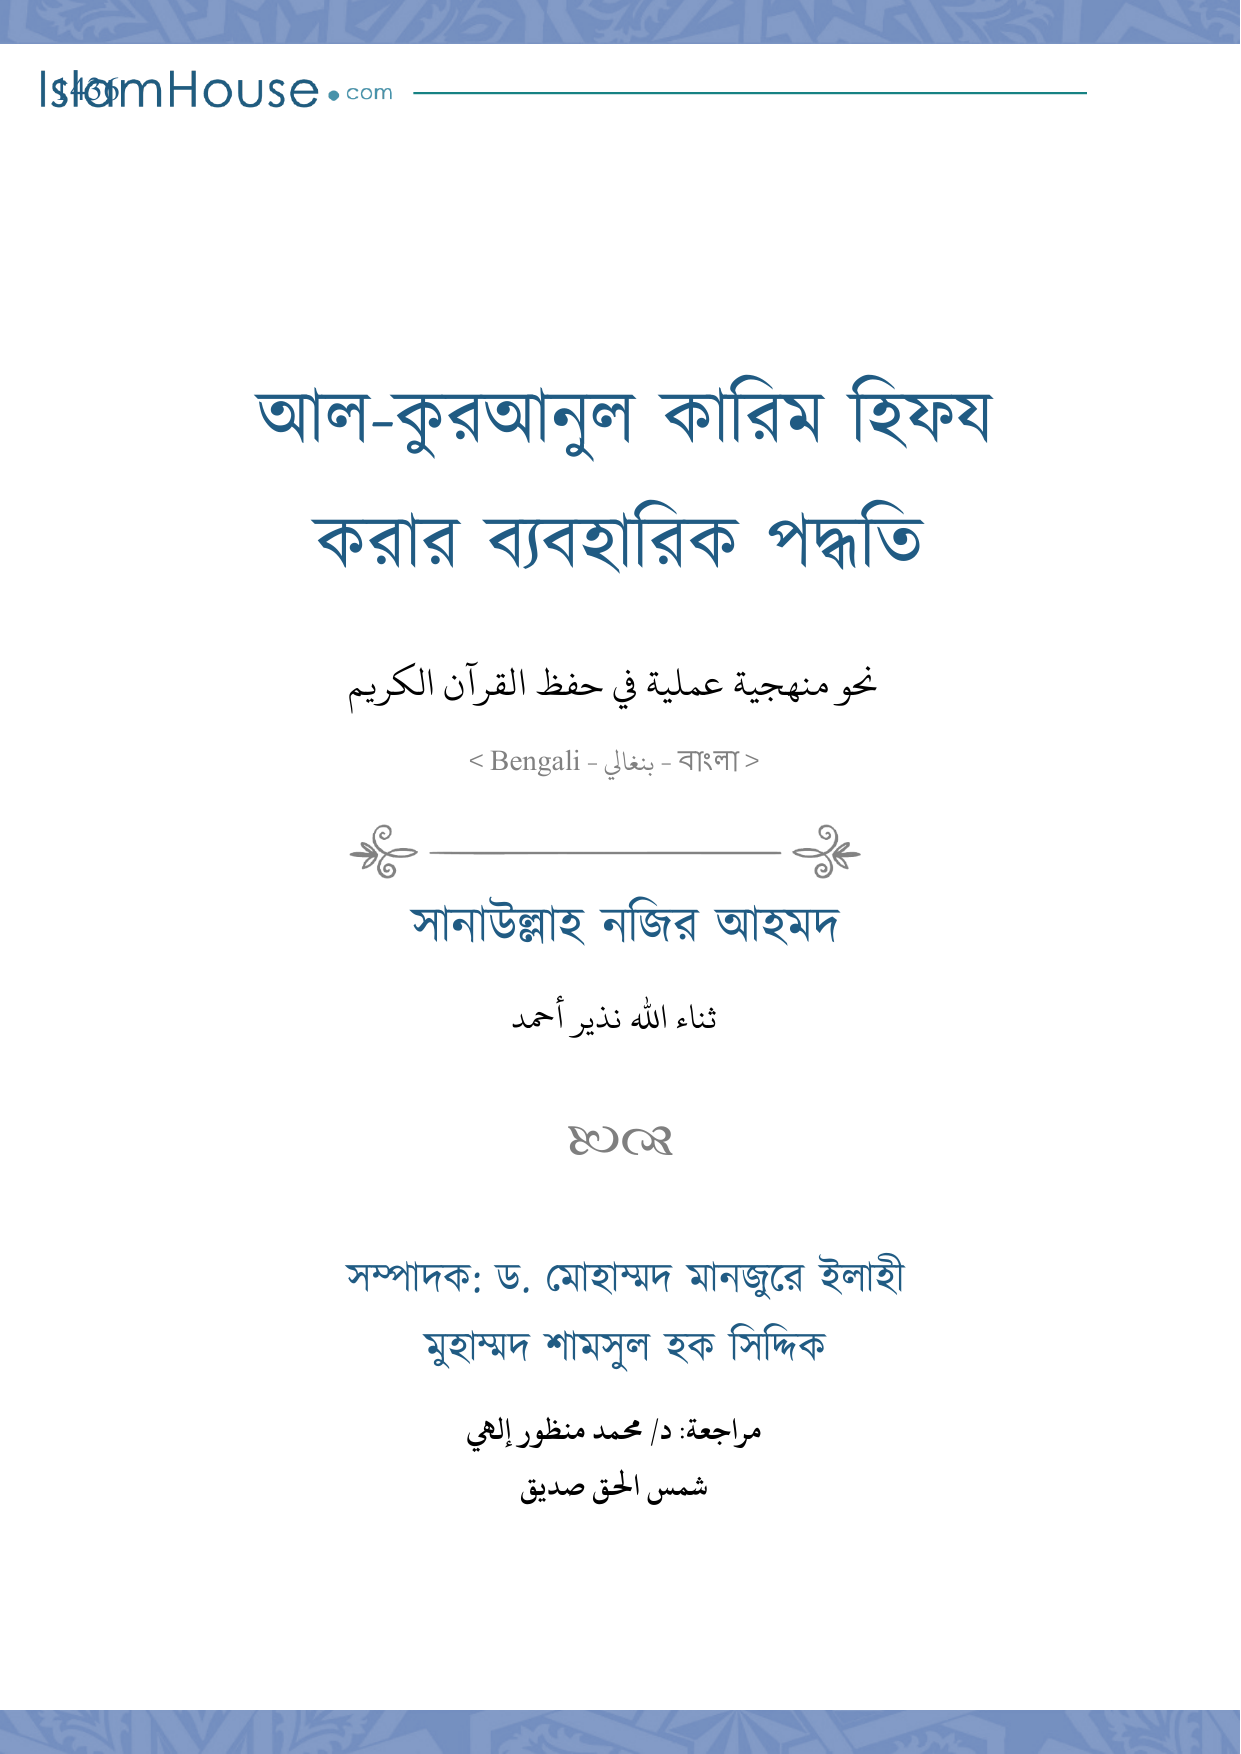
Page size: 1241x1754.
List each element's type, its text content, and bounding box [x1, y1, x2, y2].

picture [28, 63, 1100, 117]
text < বাংলা - بنغالي - Bengali > [177, 738, 1063, 787]
text ثناء الله نذير أحمد [177, 986, 1063, 1049]
text মুহাম্মদ শামসুল হক সিদ্দিক [177, 1309, 1063, 1378]
text আল-কুরআনুল কারিম হিফয করার ব্যবহারিক পদ্ধতি [177, 349, 1063, 598]
text সানাউল্লাহ নজির আহমদ [177, 879, 1063, 962]
text شمس الحق صديق [177, 1458, 1063, 1514]
text সম্পাদক: ড. মোহাম্মদ মানজুরে ইলাহী [177, 1240, 1063, 1309]
text نحو منهجية عملية في حفظ القرآن الكريم [177, 649, 1063, 719]
text مراجعة: د/ محمد منظور إلهي [177, 1402, 1063, 1458]
